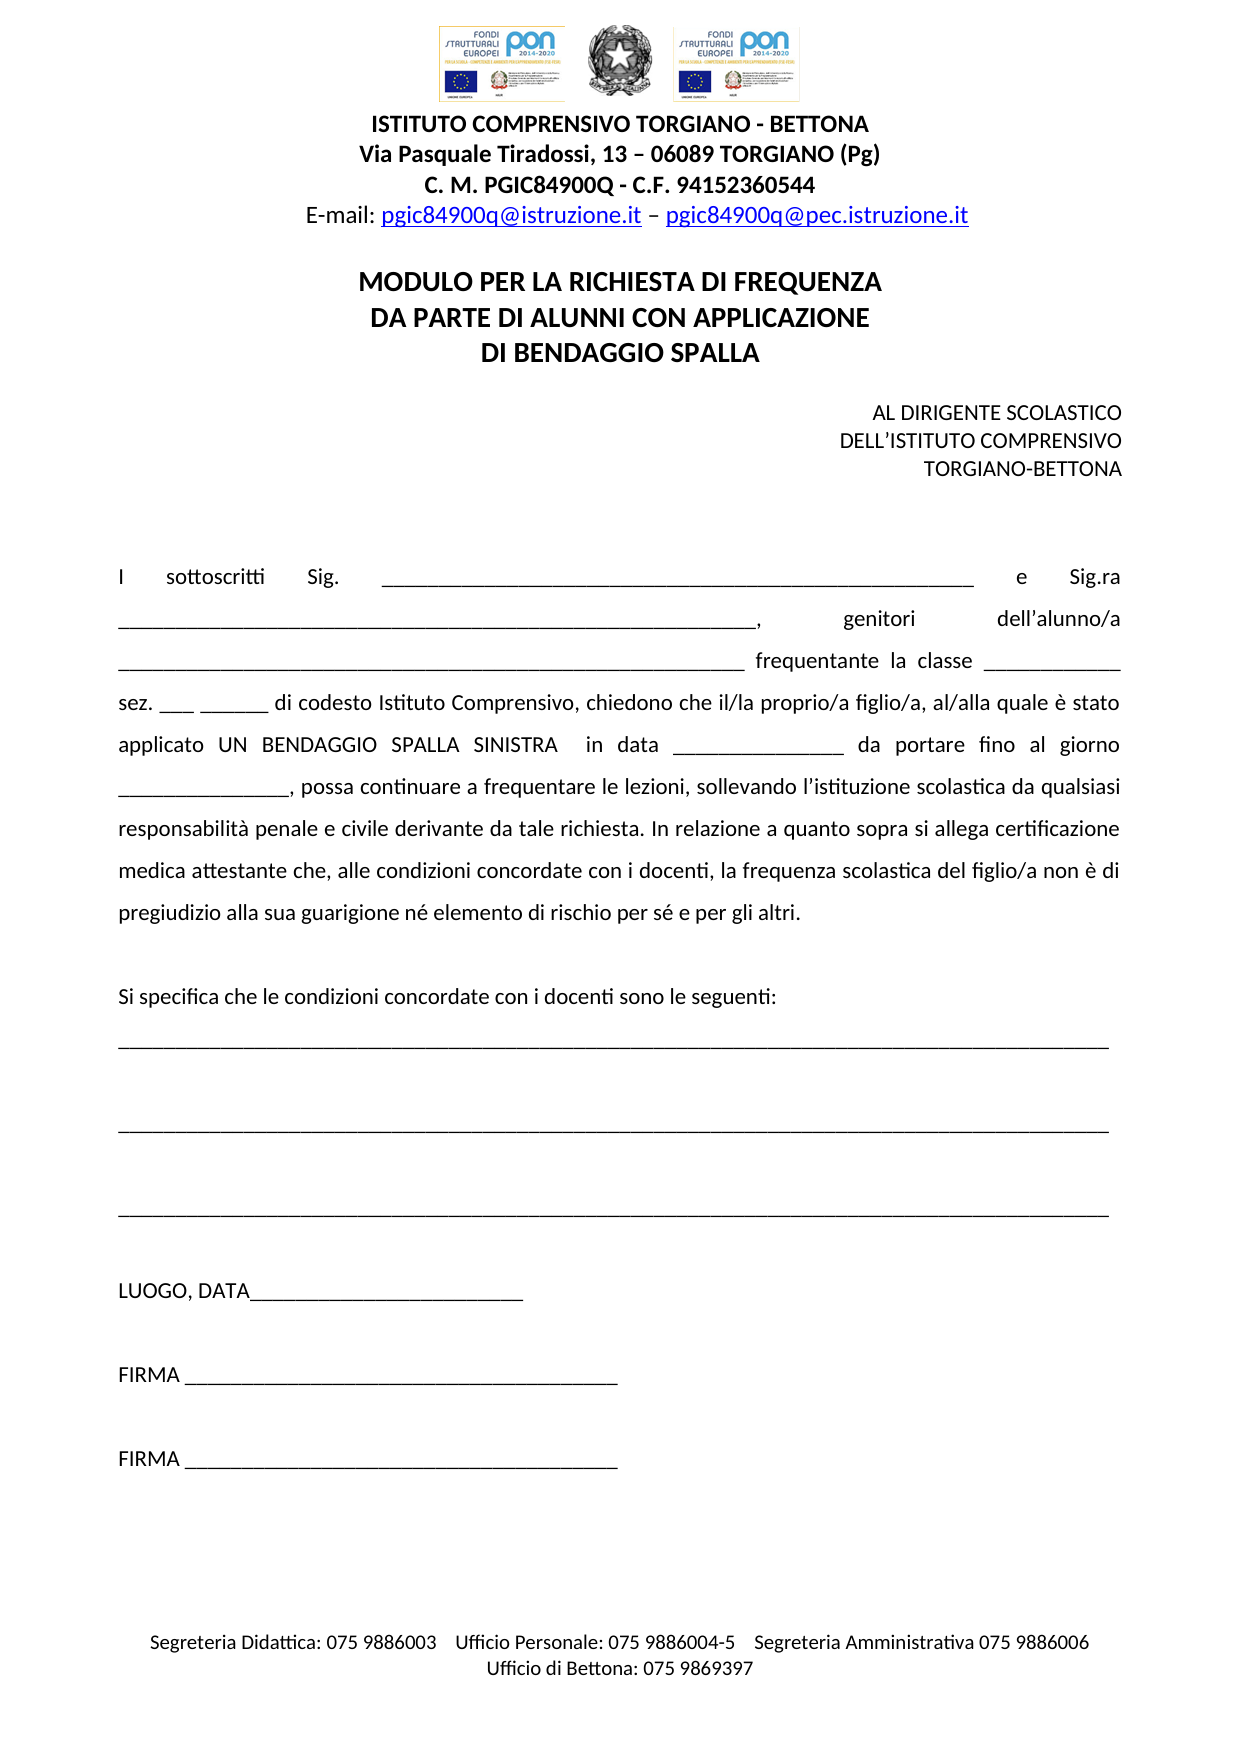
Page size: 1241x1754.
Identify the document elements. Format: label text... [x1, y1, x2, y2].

text DI BENDAGGIO SPALLA [118, 334, 1122, 370]
text AL DIRIGENTE SCOLASTICO [118, 398, 1122, 426]
text I sottoscritti Sig. ____________________________________________________ e Sig.ra ________________________________________________________, genitori dell’alunno/a _______________________________________________________ frequentante la classe ____________ sez. ___ ______ di codesto Istituto Comprensivo, chiedono che il/la proprio/a figlio/a, al/alla quale è stato applicato UN BENDAGGIO SPALLA SINISTRA in data _______________ da portare fino al giorno _______________, possa continuare a frequentare le lezioni, sollevando l’istituzione scolastica da qualsiasi responsabilità penale e civile derivante da tale richiesta. In relazione a quanto sopra si allega certificazione medica attestante che, alle condizioni concordate con i docenti, la frequenza scolastica del figlio/a non è di pregiudizio alla sua guarigione né elemento di rischio per sé e per gli altri. [118, 562, 1122, 926]
text DA PARTE DI ALUNNI CON APPLICAZIONE [118, 299, 1122, 334]
text _______________________________________________________________________________________ [118, 1108, 1122, 1136]
picture [439, 26, 565, 103]
text _______________________________________________________________________________________ [118, 1024, 1122, 1052]
text LUOGO, DATA________________________ [118, 1276, 1122, 1304]
text TORGIANO-BETTONA [118, 454, 1122, 482]
text FIRMA ______________________________________ [118, 1444, 1122, 1472]
picture [588, 25, 653, 96]
text MODULO PER LA RICHIESTA DI FREQUENZA [118, 263, 1122, 299]
text FIRMA ______________________________________ [118, 1360, 1122, 1388]
text Si specifica che le condizioni concordate con i docenti sono le seguenti: [118, 982, 1122, 1010]
text _______________________________________________________________________________________ [118, 1192, 1122, 1220]
text DELL’ISTITUTO COMPRENSIVO [118, 426, 1122, 454]
picture [673, 27, 800, 103]
